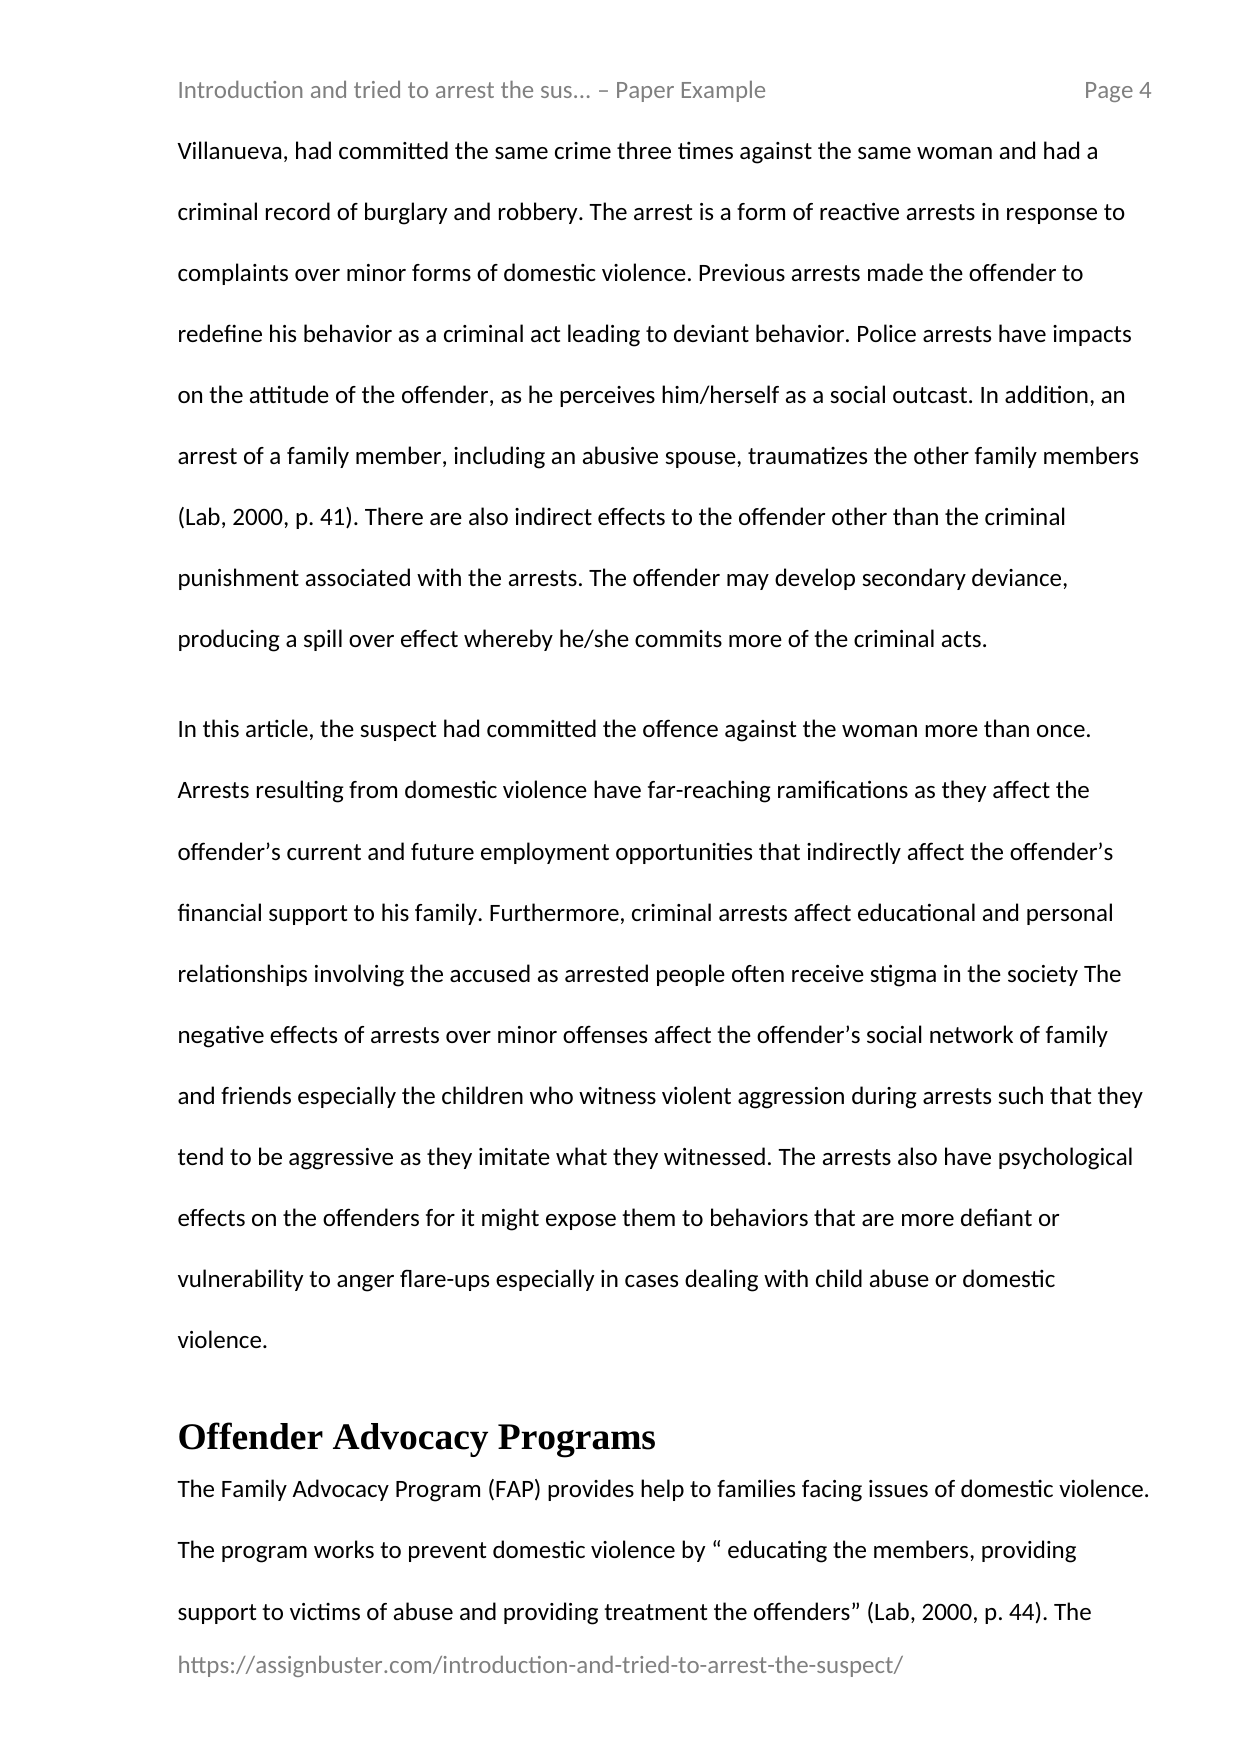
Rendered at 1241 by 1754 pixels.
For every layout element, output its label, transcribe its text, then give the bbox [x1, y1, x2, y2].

subtitle Offender Advocacy Programs [177, 1414, 1152, 1458]
text Villanueva, had committed the same crime three times against the same woman and had a criminal record of burglary and robbery. The arrest is a form of reactive arrests in response to complaints over minor forms of domestic violence. Previous arrests made the offender to redefine his behavior as a criminal act leading to deviant behavior. Police arrests have impacts on the attitude of the offender, as he perceives him/herself as a social outcast. In addition, an arrest of a family member, including an abusive spouse, traumatizes the other family members (Lab, 2000, p. 41). There are also indirect effects to the offender other than the criminal punishment associated with the arrests. The offender may develop secondary deviance, producing a spill over effect whereby he/she commits more of the criminal acts. [177, 135, 1152, 654]
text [177, 1474, 1152, 1626]
text In this article, the suspect had committed the offence against the woman more than once. Arrests resulting from domestic violence have far-reaching ramifications as they affect the offender’s current and future employment opportunities that indirectly affect the offender’s financial support to his family. Furthermore, criminal arrests affect educational and personal relationships involving the accused as arrested people often receive stigma in the society The negative effects of arrests over minor offenses affect the offender’s social network of family and friends especially the children who witness violent aggression during arrests such that they tend to be aggressive as they imitate what they witnessed. The arrests also have psychological effects on the offenders for it might expose them to behaviors that are more defiant or vulnerability to anger flare-ups especially in cases dealing with child abuse or domestic violence. [177, 714, 1152, 1354]
